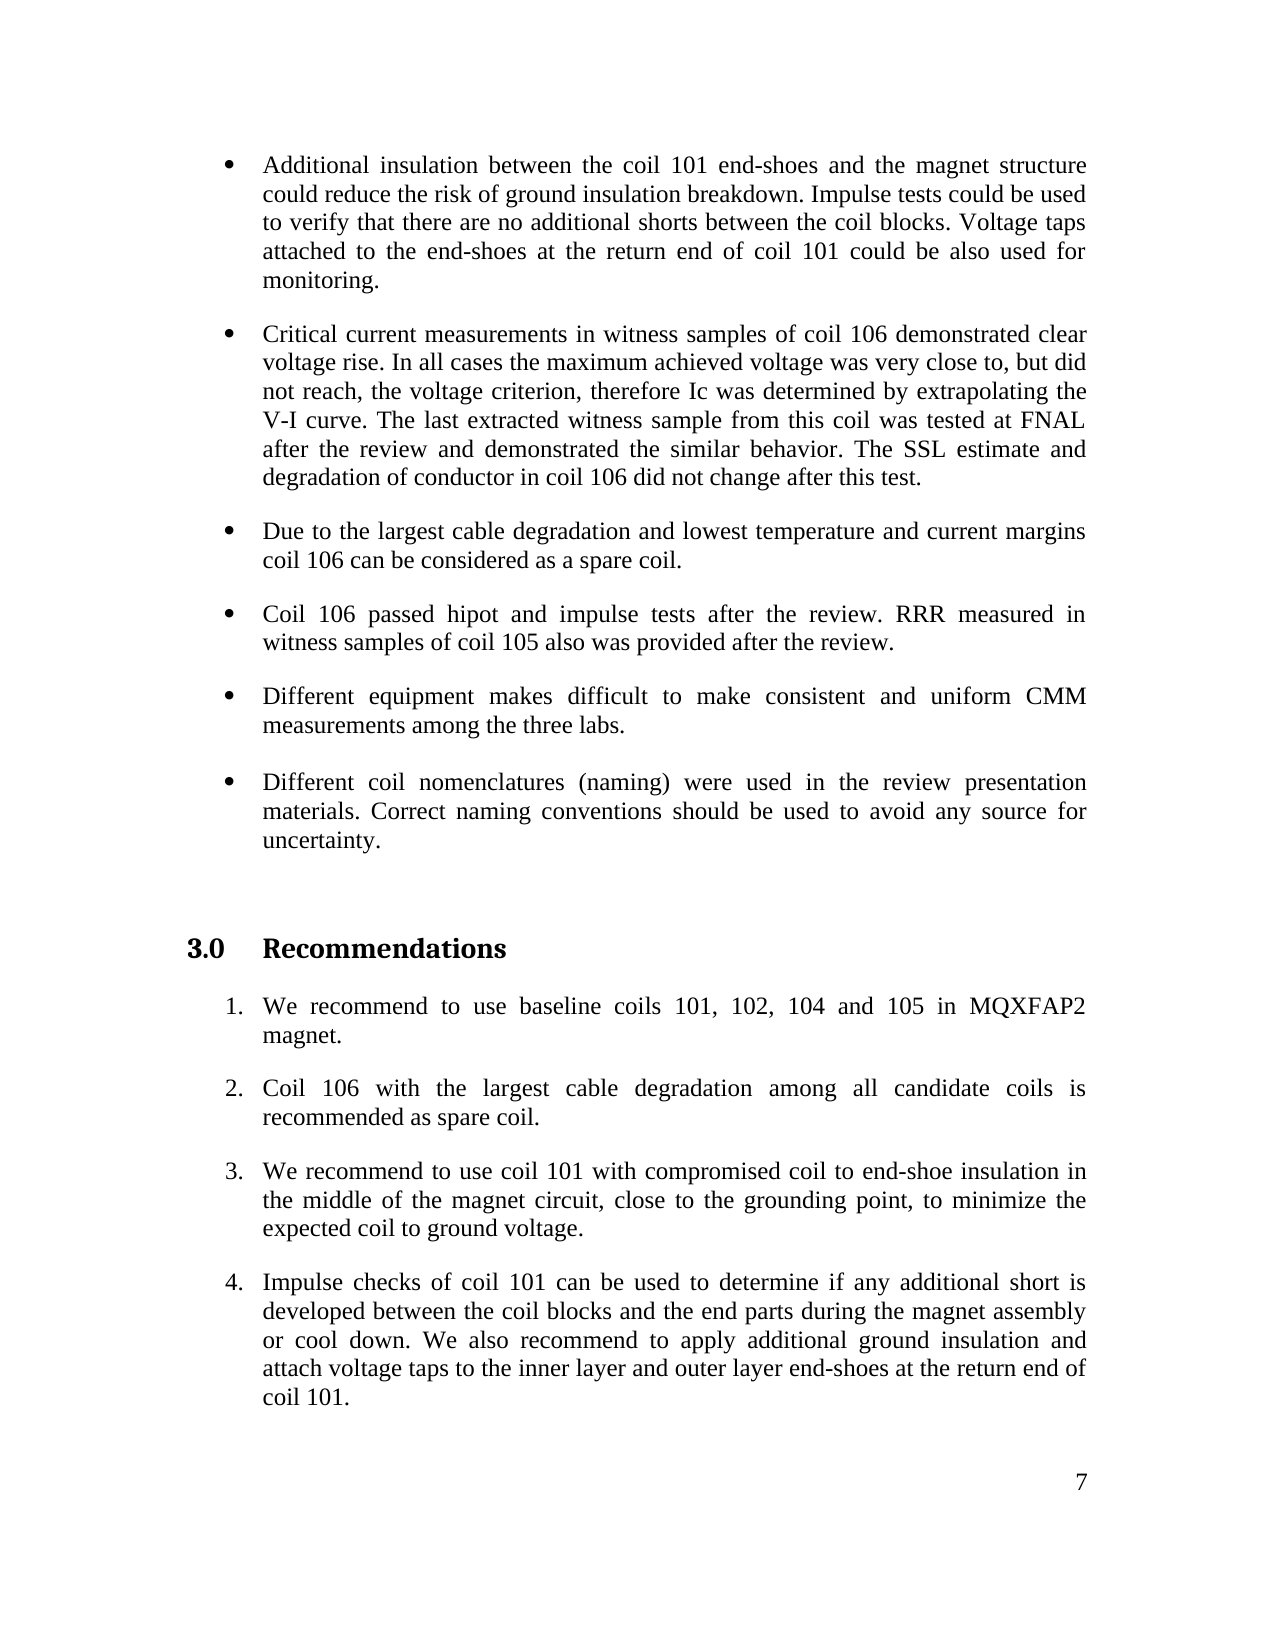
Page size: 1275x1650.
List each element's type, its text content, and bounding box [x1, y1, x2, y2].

list Additional insulation between the coil 101 end-shoes and the magnet structure could reduce the risk of ground insulation breakdown. Impulse tests could be used to verify that there are no additional shorts between the coil blocks. Voltage taps attached to the end-shoes at the return end of coil 101 could be also used for monitoring. [225, 150, 1087, 294]
list Due to the largest cable degradation and lowest temperature and current margins coil 106 can be considered as a spare coil. [225, 516, 1087, 574]
list Impulse checks of coil 101 can be used to determine if any additional short is developed between the coil blocks and the end parts during the magnet assembly or cool down. We also recommend to apply additional ground insulation and attach voltage taps to the inner layer and outer layer end-shoes at the return end of coil 101. [225, 1267, 1087, 1411]
subtitle Recommendations [187, 932, 1087, 966]
list Critical current measurements in witness samples of coil 106 demonstrated clear voltage rise. In all cases the maximum achieved voltage was very close to, but did not reach, the voltage criterion, therefore Ic was determined by extrapolating the V-I curve. The last extracted witness sample from this coil was tested at FNAL after the review and demonstrated the similar behavior. The SSL estimate and degradation of conductor in coil 106 did not change after this test. [225, 319, 1087, 491]
list We recommend to use coil 101 with compromised coil to end-shoe insulation in the middle of the magnet circuit, close to the grounding point, to minimize the expected coil to ground voltage. [225, 1156, 1087, 1242]
list Coil 106 passed hipot and impulse tests after the review. RRR measured in witness samples of coil 105 also was provided after the review. [225, 599, 1087, 656]
list Coil 106 with the largest cable degradation among all candidate coils is recommended as spare coil. [225, 1073, 1087, 1131]
list We recommend to use baseline coils 101, 102, 104 and 105 in MQXFAP2 magnet. [225, 991, 1087, 1048]
list Different equipment makes difficult to make consistent and uniform CMM measurements among the three labs. [225, 681, 1087, 739]
list Different coil nomenclatures (naming) were used in the review presentation materials. Correct naming conventions should be used to avoid any source for uncertainty. [225, 767, 1087, 854]
